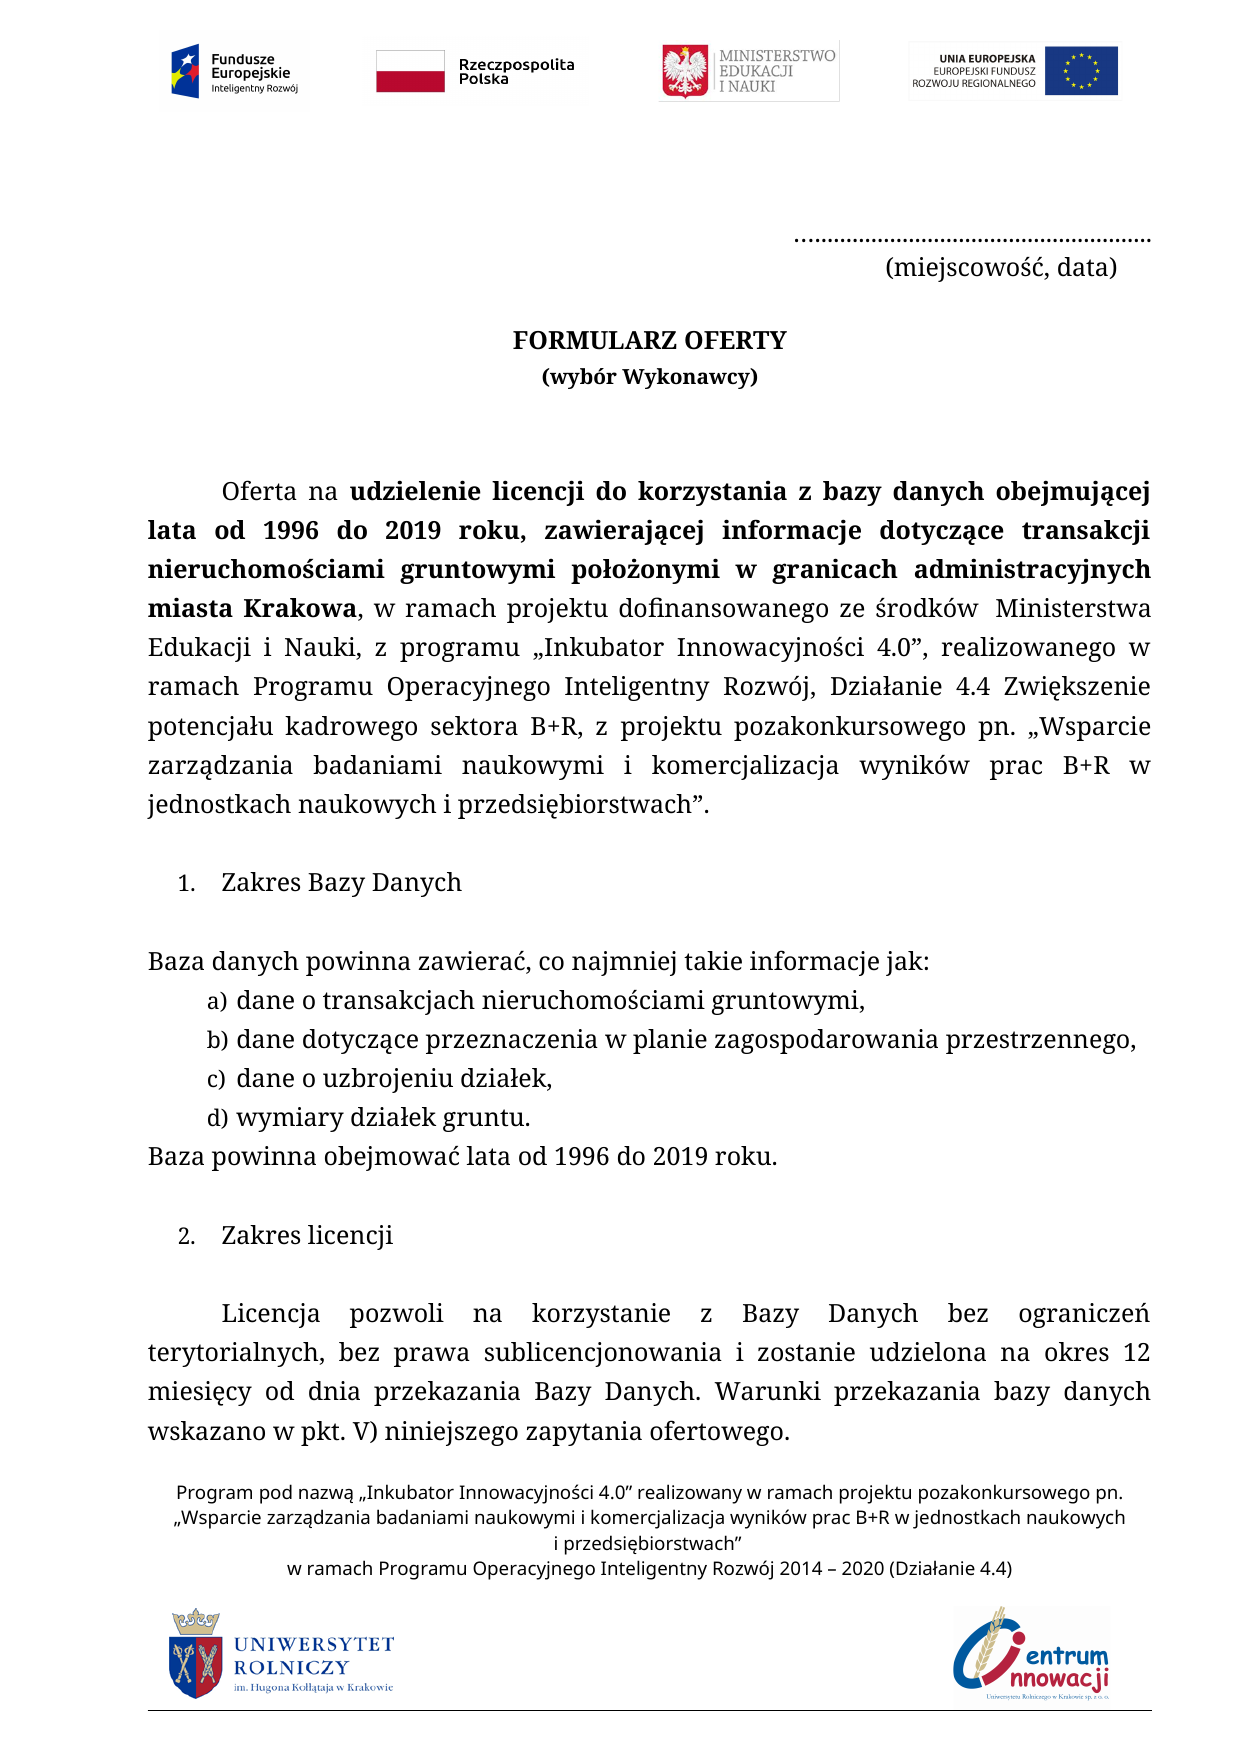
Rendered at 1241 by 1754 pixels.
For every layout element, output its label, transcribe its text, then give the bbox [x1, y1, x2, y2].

text Baza danych powinna zawierać, co najmniej takie informacje jak: [148, 943, 1152, 977]
text Baza powinna obejmować lata od 1996 do 2019 roku. [148, 1139, 1152, 1173]
picture [362, 36, 589, 106]
text Oferta na udzielenie licencji do korzystania z bazy danych obejmującej lata od 1996 do 2019 roku, zawierającej informacje dotyczące transakcji nieruchomościami gruntowymi położonymi w granicach administracyjnych miasta Krakowa, w ramach projektu dofinansowanego ze środków Ministerstwa Edukacji i Nauki, z programu „Inkubator Innowacyjności 4.0”, realizowanego w ramach Programu Operacyjnego Inteligentny Rozwój, Działanie 4.4 Zwiększenie potencjału kadrowego sektora B+R, z projektu pozakonkursowego pn. „Wsparcie zarządzania badaniami naukowymi i komercjalizacja wyników prac B+R w jednostkach naukowych i przedsiębiorstwach”. [148, 473, 1152, 821]
list dane o transakcjach nieruchomościami gruntowymi, [207, 982, 1152, 1016]
picture [158, 1606, 429, 1710]
list dane o uzbrojeniu działek, [207, 1061, 1152, 1095]
text …...................................................... [148, 216, 1152, 250]
picture [908, 41, 1123, 101]
picture [158, 30, 311, 112]
text (miejscowość, data) [148, 250, 1152, 284]
text (wybór Wykonawcy) [148, 362, 1152, 391]
text FORMULARZ OFERTY [148, 323, 1152, 357]
list Zakres licencji [177, 1217, 1152, 1251]
text Licencja pozwoli na korzystanie z Bazy Danych bez ograniczeń terytorialnych, bez prawa sublicencjonowania i zostanie udzielona na okres 12 miesięcy od dnia przekazania Bazy Danych. Warunki przekazania bazy danych wskazano w pkt. V) niniejszego zapytania ofertowego. [148, 1296, 1152, 1447]
list wymiary działek gruntu. [207, 1100, 1152, 1134]
picture [658, 40, 840, 102]
picture [953, 1606, 1111, 1710]
list Zakres Bazy Danych [177, 865, 1152, 899]
list dane dotyczące przeznaczenia w planie zagospodarowania przestrzennego, [207, 1021, 1152, 1056]
